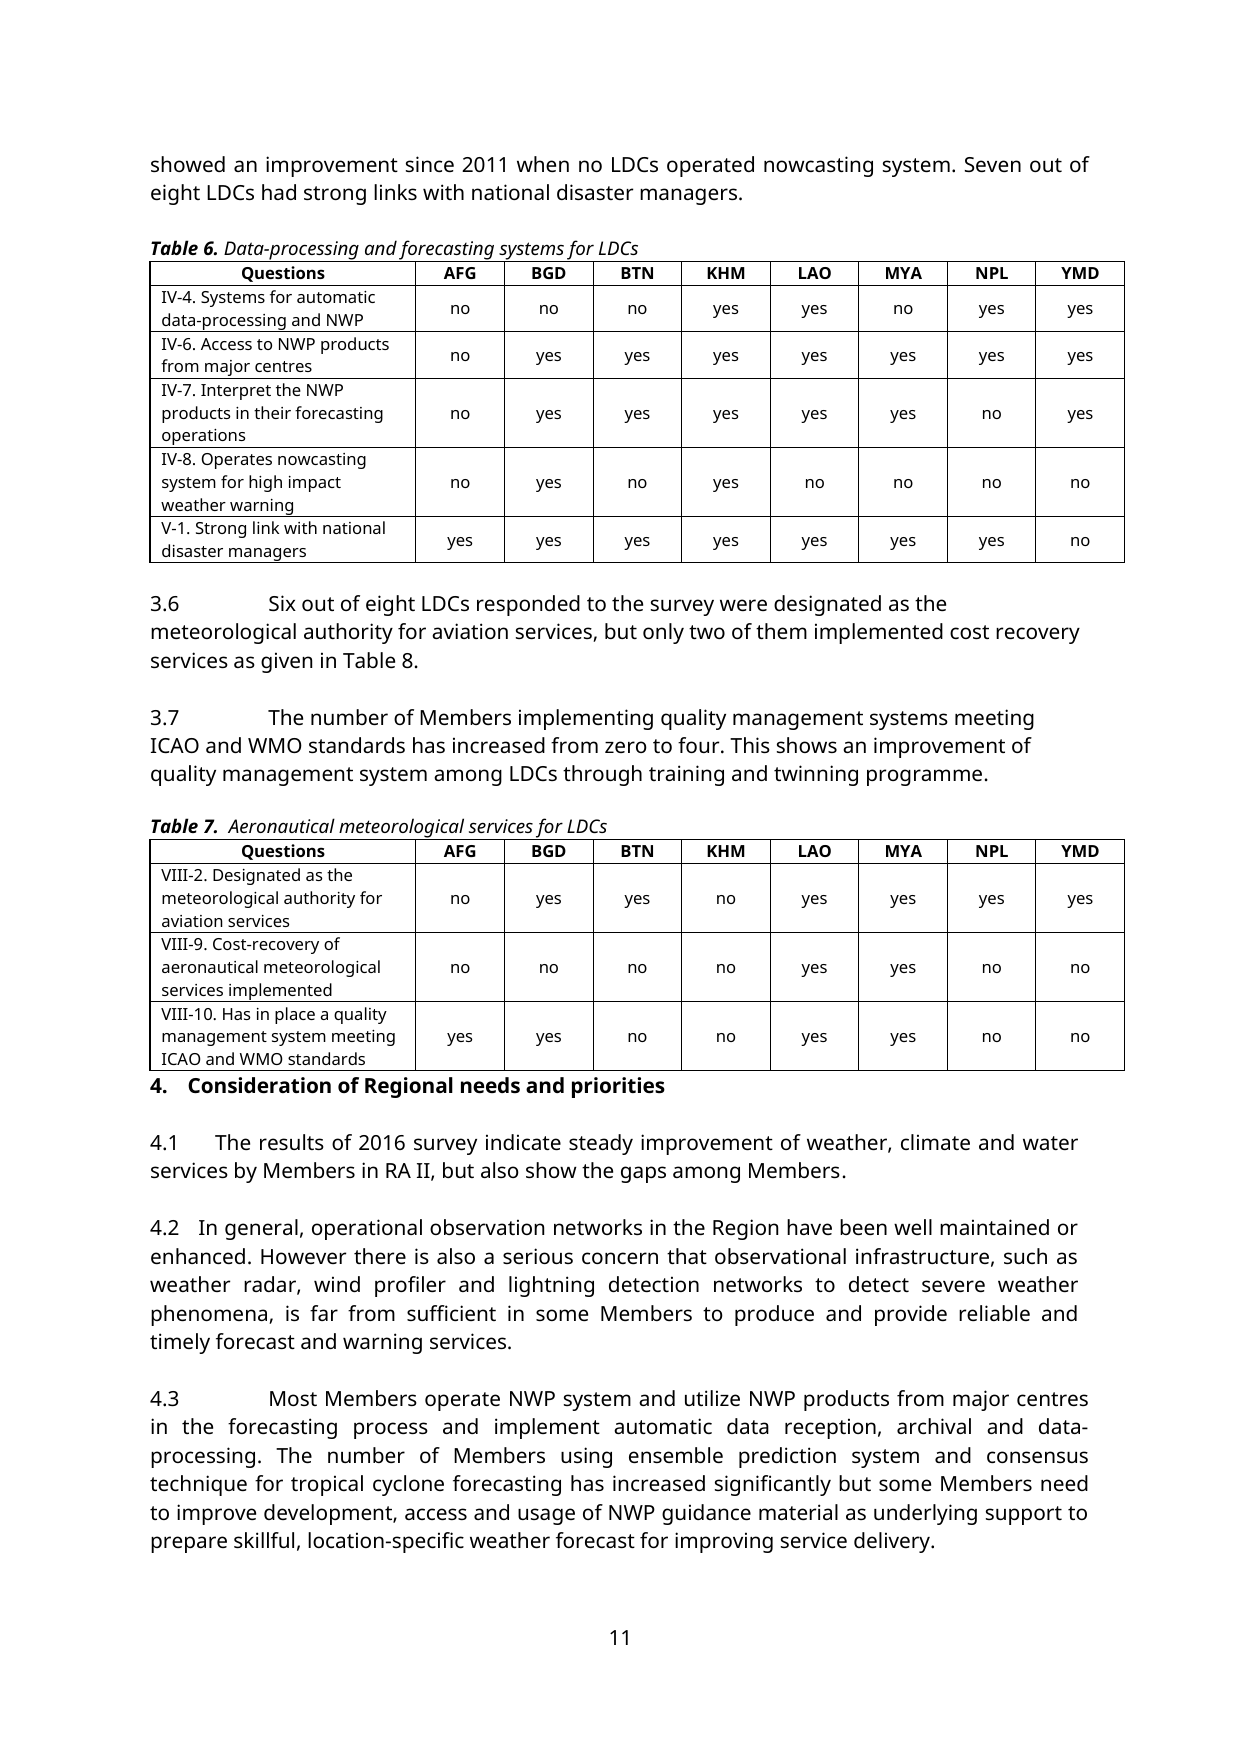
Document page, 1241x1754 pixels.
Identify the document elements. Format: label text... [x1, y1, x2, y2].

table_cell yes [859, 517, 947, 562]
table_cell yes [594, 864, 681, 932]
table_cell no [682, 864, 770, 932]
table_cell yes [948, 864, 1035, 932]
table_header YMD [1036, 262, 1124, 284]
table_cell V-1. Strong link with national disaster managers [151, 517, 415, 562]
table_header BTN [594, 840, 681, 863]
text 4.2 In general, operational observation networks in the Region have been well maintained or enhanced. However there is also a serious concern that observational infrastructure, such as weather radar, wind profiler and lightning detection networks to detect severe weather phenomena, is far from sufficient in some Members to produce and provide reliable and timely forecast and warning services. [150, 1213, 1080, 1356]
table_cell yes [594, 379, 681, 447]
table_cell no [948, 448, 1035, 516]
list Consideration of Regional needs and priorities [150, 1071, 1090, 1100]
table_cell yes [594, 517, 681, 562]
text 3.6 Six out of eight LDCs responded to the survey were designated as the meteorological authority for aviation services, but only two of them implemented cost recovery services as given in Table 8. [150, 589, 1090, 674]
table_header KHM [682, 840, 770, 863]
table_cell yes [505, 864, 593, 932]
table_cell yes [505, 448, 593, 516]
text 3.7 The number of Members implementing quality management systems meeting ICAO and WMO standards has increased from zero to four. This shows an improvement of quality management system among LDCs through training and twinning programme. [150, 703, 1090, 788]
table_cell yes [859, 379, 947, 447]
table_header KHM [682, 262, 770, 284]
table_cell VIII-9. Cost-recovery of aeronautical meteorological services implemented [151, 933, 415, 1001]
table_header YMD [1036, 840, 1124, 863]
table_cell IV-6. Access to NWP products from major centres [151, 332, 415, 377]
text 4.3 Most Members operate NWP system and utilize NWP products from major centres in the forecasting process and implement automatic data reception, archival and data-processing. The number of Members using ensemble prediction system and consensus technique for tropical cyclone forecasting has increased significantly but some Members need to improve development, access and usage of NWP guidance material as underlying support to prepare skillful, location-specific weather forecast for improving service delivery. [150, 1384, 1090, 1555]
table_cell yes [682, 332, 770, 377]
table_cell no [505, 286, 593, 331]
table_cell no [948, 1002, 1035, 1070]
text Table 7. Aeronautical meteorological services for LDCs [150, 813, 1090, 839]
text Table 6. Data-processing and forecasting systems for LDCs [150, 235, 1090, 261]
table_cell yes [771, 864, 858, 932]
table_header AFG [416, 840, 504, 863]
table_cell yes [505, 332, 593, 377]
table_cell yes [771, 933, 858, 1001]
table_header Questions [151, 840, 415, 863]
table_cell no [416, 864, 504, 932]
table_cell no [594, 1002, 681, 1070]
table_cell yes [1036, 864, 1124, 932]
table_cell no [416, 332, 504, 377]
table_header LAO [771, 840, 858, 863]
table_cell yes [859, 332, 947, 377]
table_cell yes [859, 1002, 947, 1070]
table_header Questions [151, 262, 415, 284]
table_cell yes [682, 286, 770, 331]
table_cell no [682, 933, 770, 1001]
table_cell no [1036, 933, 1124, 1001]
table_cell no [416, 379, 504, 447]
table_cell yes [859, 933, 947, 1001]
table_header MYA [859, 840, 947, 863]
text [150, 150, 1090, 207]
table_cell no [416, 448, 504, 516]
text 4.1 The results of 2016 survey indicate steady improvement of weather, climate and water services by Members in RA II, but also show the gaps among Members. [150, 1128, 1080, 1185]
table_cell yes [948, 517, 1035, 562]
table_cell no [594, 933, 681, 1001]
table_cell yes [682, 448, 770, 516]
table_cell yes [859, 864, 947, 932]
table_header NPL [948, 840, 1035, 863]
table_cell VIII-10. Has in place a quality management system meeting ICAO and WMO standards [151, 1002, 415, 1070]
table_cell yes [948, 286, 1035, 331]
table_cell VIII-2. Designated as the meteorological authority for aviation services [151, 864, 415, 932]
table_cell yes [505, 1002, 593, 1070]
table_cell no [1036, 448, 1124, 516]
table_cell yes [416, 517, 504, 562]
table_cell yes [1036, 286, 1124, 331]
table_cell no [948, 933, 1035, 1001]
table_cell yes [682, 379, 770, 447]
table_cell yes [771, 286, 858, 331]
table_cell yes [594, 332, 681, 377]
table_cell no [859, 448, 947, 516]
table_cell yes [771, 332, 858, 377]
table_cell no [594, 286, 681, 331]
table_cell no [1036, 517, 1124, 562]
table_cell no [594, 448, 681, 516]
table_cell IV-8. Operates nowcasting system for high impact weather warning [151, 448, 415, 516]
table_cell yes [771, 1002, 858, 1070]
table_cell no [682, 1002, 770, 1070]
table_cell yes [771, 517, 858, 562]
table_cell yes [505, 517, 593, 562]
table_cell IV-7. Interpret the NWP products in their forecasting operations [151, 379, 415, 447]
table_cell yes [1036, 379, 1124, 447]
table_header AFG [416, 262, 504, 284]
table_cell no [416, 286, 504, 331]
table_cell no [416, 933, 504, 1001]
table_cell no [948, 379, 1035, 447]
table_cell yes [948, 332, 1035, 377]
table_cell yes [416, 1002, 504, 1070]
table_header NPL [948, 262, 1035, 284]
table_header BTN [594, 262, 681, 284]
table_cell yes [505, 379, 593, 447]
table_cell no [771, 448, 858, 516]
table_cell yes [682, 517, 770, 562]
table_header BGD [505, 840, 593, 863]
table_cell yes [1036, 332, 1124, 377]
table_header LAO [771, 262, 858, 284]
table_cell yes [771, 379, 858, 447]
table_header BGD [505, 262, 593, 284]
table_cell no [859, 286, 947, 331]
table_cell IV-4. Systems for automatic data-processing and NWP [151, 286, 415, 331]
table_cell no [505, 933, 593, 1001]
table_cell no [1036, 1002, 1124, 1070]
table_header MYA [859, 262, 947, 284]
